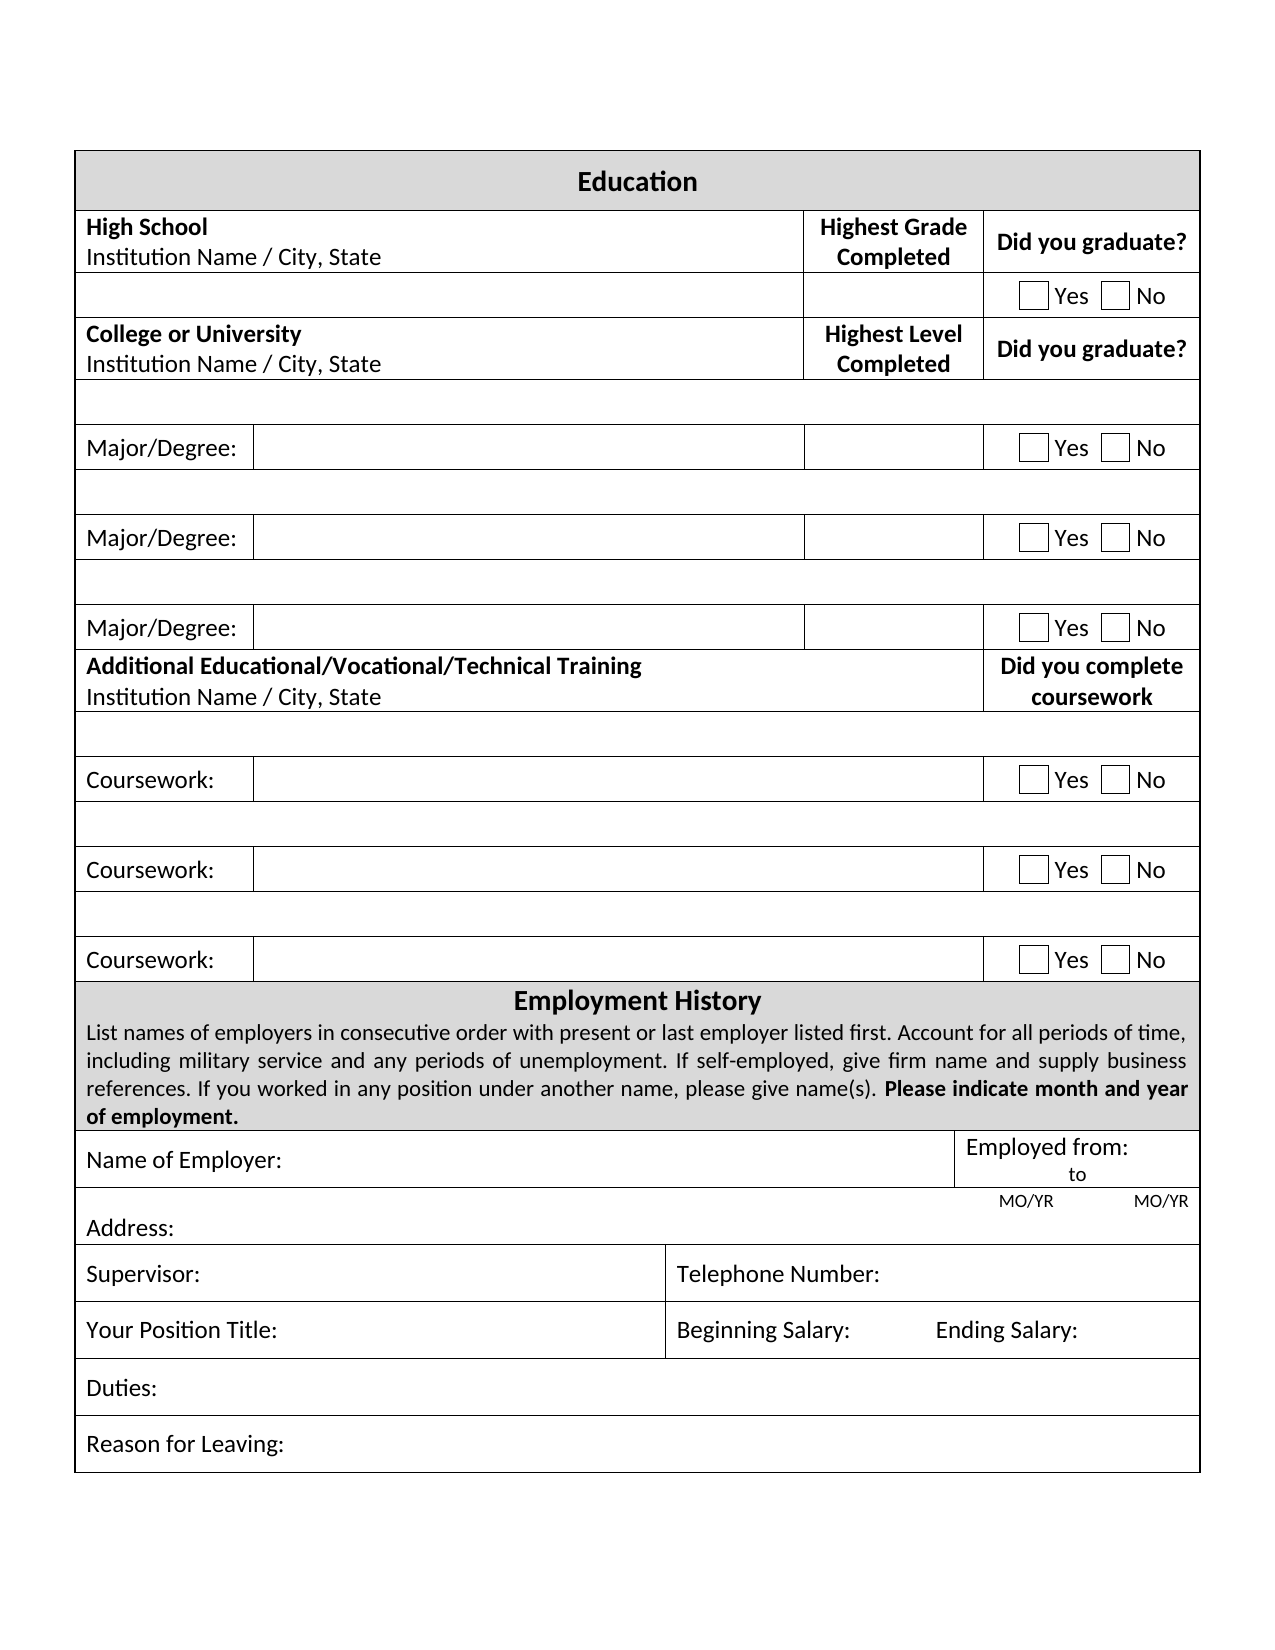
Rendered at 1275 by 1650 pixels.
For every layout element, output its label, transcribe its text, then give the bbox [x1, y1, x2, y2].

table_cell [254, 757, 983, 801]
table_cell Highest Level Completed [804, 318, 983, 379]
table_cell Yes No [984, 757, 1199, 801]
table_cell Did you complete coursework [984, 650, 1199, 711]
table_cell Highest Grade Completed [804, 211, 983, 272]
table_cell Telephone Number: [666, 1245, 1199, 1301]
table_cell [76, 560, 1199, 604]
table_cell Did you graduate? [984, 318, 1199, 379]
table_cell Education [76, 151, 1199, 210]
table_cell Name of Employer: [76, 1131, 954, 1187]
table_cell [804, 273, 983, 317]
table_cell Yes No [984, 847, 1199, 891]
table_cell Yes No [984, 605, 1199, 649]
table_cell Major/Degree: [76, 515, 253, 559]
table_cell College or University Institution Name / City, State [76, 318, 803, 379]
table_cell Yes No [984, 273, 1199, 317]
table_cell Additional Educational/Vocational/Technical Training Institution Name / City, State [76, 650, 983, 711]
table_cell [76, 802, 1199, 846]
table_cell [254, 847, 983, 891]
table_cell Coursework: [76, 847, 253, 891]
table_cell [76, 712, 1199, 756]
table_cell [254, 605, 804, 649]
table_cell [254, 937, 983, 981]
table_cell Coursework: [76, 757, 253, 801]
table_cell Employment History List names of employers in consecutive order with present or last employer listed first. Account for all periods of time, including military service and any periods of unemployment. If self-employed, give firm name and supply business references. If you worked in any position under another name, please give name(s). Please indicate month and year of employment. [76, 982, 1199, 1130]
table_cell [805, 605, 983, 649]
table_cell [805, 425, 983, 469]
table_cell Did you graduate? [984, 211, 1199, 272]
table_cell Beginning Salary: Ending Salary: [666, 1302, 1199, 1358]
table_cell Duties: [76, 1359, 1199, 1415]
table_cell Your Position Title: [76, 1302, 665, 1358]
table_cell [76, 380, 1199, 424]
table_cell Major/Degree: [76, 605, 253, 649]
table_cell [805, 515, 983, 559]
table_cell Yes No [984, 425, 1199, 469]
table_cell Supervisor: [76, 1245, 665, 1301]
table_cell [76, 273, 803, 317]
table_cell Reason for Leaving: [76, 1416, 1199, 1472]
table_cell [254, 515, 804, 559]
table_cell High School Institution Name / City, State [76, 211, 803, 272]
table_cell Yes No [984, 515, 1199, 559]
table_cell Yes No [984, 937, 1199, 981]
table_cell [254, 425, 804, 469]
table_cell Employed from: to [955, 1131, 1199, 1187]
table_cell [76, 470, 1199, 514]
table_cell Major/Degree: [76, 425, 253, 469]
table_cell MO/YR MO/YR Address: [76, 1188, 1199, 1244]
table_cell Coursework: [76, 937, 253, 981]
table_cell [76, 892, 1199, 936]
